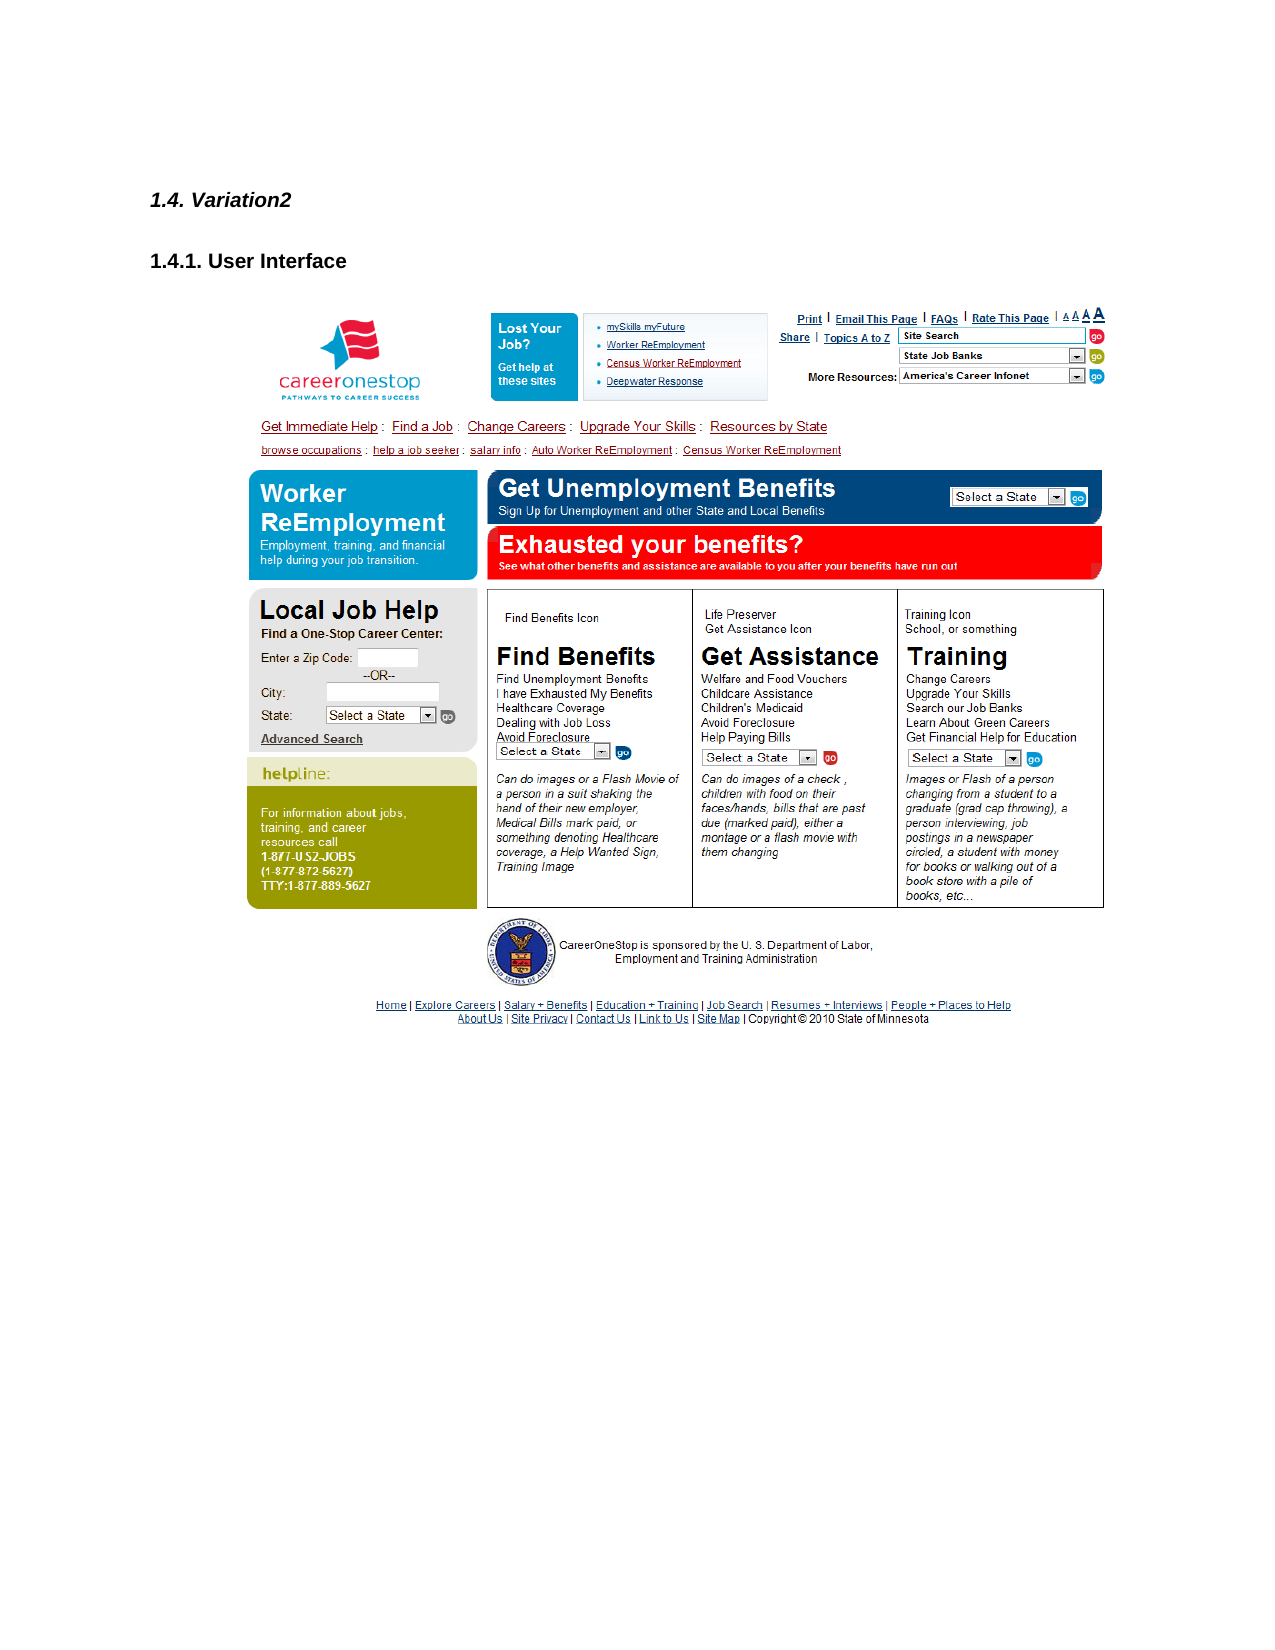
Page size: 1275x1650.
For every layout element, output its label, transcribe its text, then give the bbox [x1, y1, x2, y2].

subtitle Variation2 [150, 187, 1125, 211]
picture [159, 297, 1116, 1044]
subtitle User Interface [150, 249, 1125, 273]
